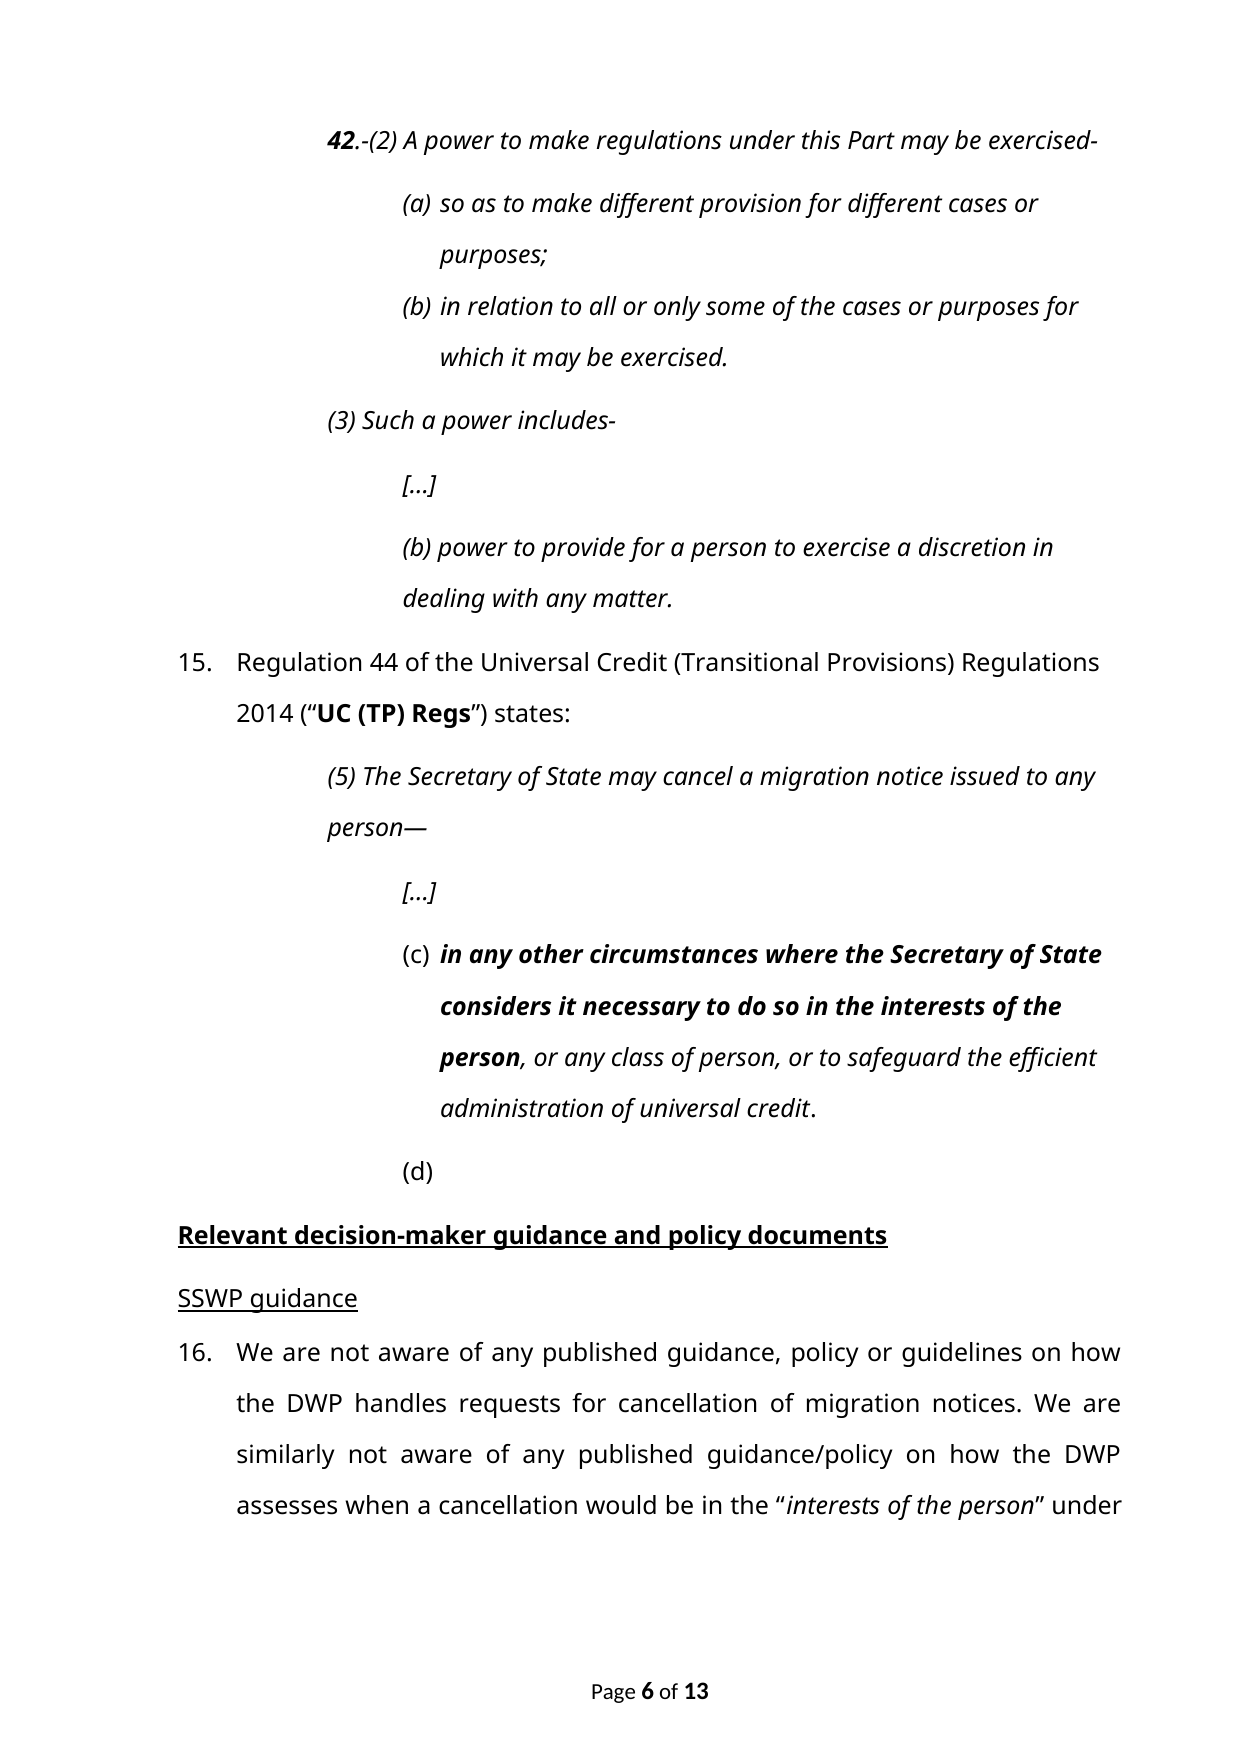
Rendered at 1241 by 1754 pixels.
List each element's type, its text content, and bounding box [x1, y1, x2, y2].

text […] [402, 873, 1122, 908]
list in any other circumstances where the Secretary of State considers it necessary to do so in the interests of the person, or any class of person, or to safeguard the efficient administration of universal credit. [402, 937, 1122, 1124]
text […] [402, 466, 1122, 500]
list (5) The Secretary of State may cancel a migration notice issued to any person— [327, 759, 1122, 844]
list in relation to all or only some of the cases or purposes for which it may be exercised. [402, 288, 1122, 373]
text SSWP guidance [177, 1281, 1122, 1315]
list Regulation 44 of the Universal Credit (Transitional Provisions) Regulations 2014 (“UC (TP) Regs”) states: [177, 644, 1122, 729]
text Relevant decision-maker guidance and policy documents [177, 1217, 1122, 1251]
text (3) Such a power includes- [327, 403, 1122, 437]
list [177, 1334, 1122, 1521]
text (b) power to provide for a person to exercise a discretion in dealing with any matter. [402, 530, 1122, 615]
text 42.-(2) A power to make regulations under this Part may be exercised- [327, 122, 1122, 157]
list so as to make different provision for different cases or purposes; [402, 186, 1122, 271]
